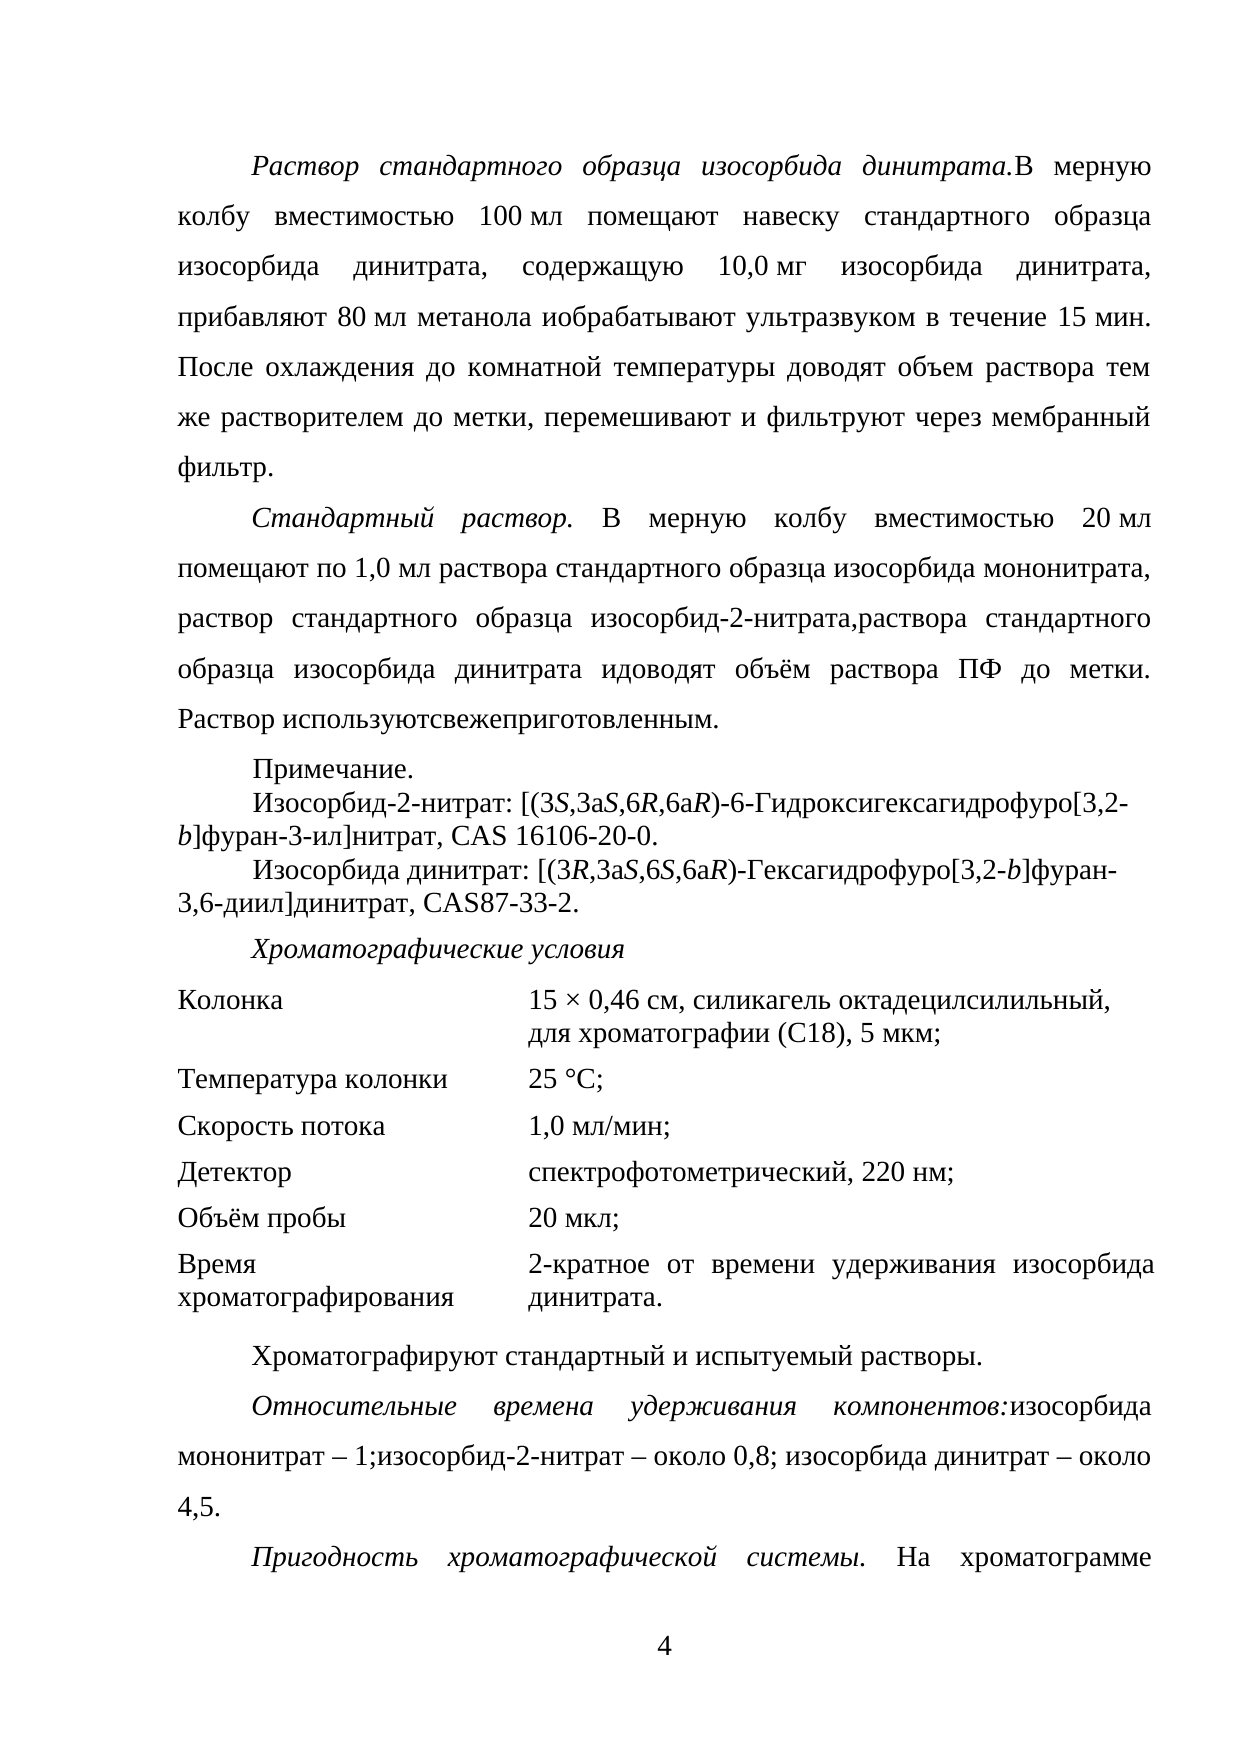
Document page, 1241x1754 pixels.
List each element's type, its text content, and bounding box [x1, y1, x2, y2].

table_cell Объём пробы [166, 1200, 517, 1246]
table_header 15 × 0,46 см, силикагель октадецилсилильный, для хроматографии (С18), 5 мкм; [517, 982, 1167, 1062]
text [177, 1539, 1152, 1573]
text Изосорбида динитрат: [(3R,3aS,6S,6aR)-Гексагидрофуро[3,2-b]фуран-3,6-диил]динитрат, CAS87-33-2. [177, 852, 1152, 919]
table_cell спектрофотометрический, 220 нм; [517, 1154, 1167, 1200]
table_cell 2-кратное от времени удерживания изосорбида динитрата. [517, 1246, 1167, 1325]
table_cell 25 °С; [517, 1062, 1167, 1108]
text Хроматографические условия [177, 932, 1152, 965]
table_cell 20 мкл; [517, 1200, 1167, 1246]
text Раствор стандартного образца изосорбида динитрата.В мерную колбу вместимостью 100 мл помещают навеску стандартного образца изосорбида динитрата, содержащую 10,0 мг изосорбида динитрата, прибавляют 80 мл метанола иобрабатывают ультразвуком в течение 15 мин. После охлаждения до комнатной температуры доводят объем раствора тем же растворителем до метки, перемешивают и фильтруют через мембранный фильтр. [177, 148, 1152, 483]
table_cell Температура колонки [166, 1062, 517, 1108]
text Примечание. [177, 751, 1152, 785]
text Изосорбид-2-нитрат: [(3S,3aS,6R,6aR)-6-Гидроксигексагидрофуро[3,2-b]фуран-3-ил]нитрат, CAS 16106-20-0. [177, 785, 1152, 852]
text Стандартный раствор. В мерную колбу вместимостью 20 мл помещают по 1,0 мл раствора стандартного образца изосорбида мононитрата, раствор стандартного образца изосорбид-2-нитрата,раствора стандартного образца изосорбида динитрата идоводят объём раствора ПФ до метки. Раствор используютсвежеприготовленным. [177, 500, 1152, 735]
table_header Колонка [166, 982, 517, 1062]
text Относительные времена удерживания компонентов:изосорбида мононитрат – 1;изосорбид-2-нитрат – около 0,8; изосорбида динитрат – около 4,5. [177, 1388, 1152, 1522]
table_cell Время хроматографирования [166, 1246, 517, 1325]
table_cell Детектор [166, 1154, 517, 1200]
table_cell 1,0 мл/мин; [517, 1108, 1167, 1154]
text Хроматографируют стандартный и испытуемый растворы. [177, 1338, 1152, 1371]
table_cell Скорость потока [166, 1108, 517, 1154]
